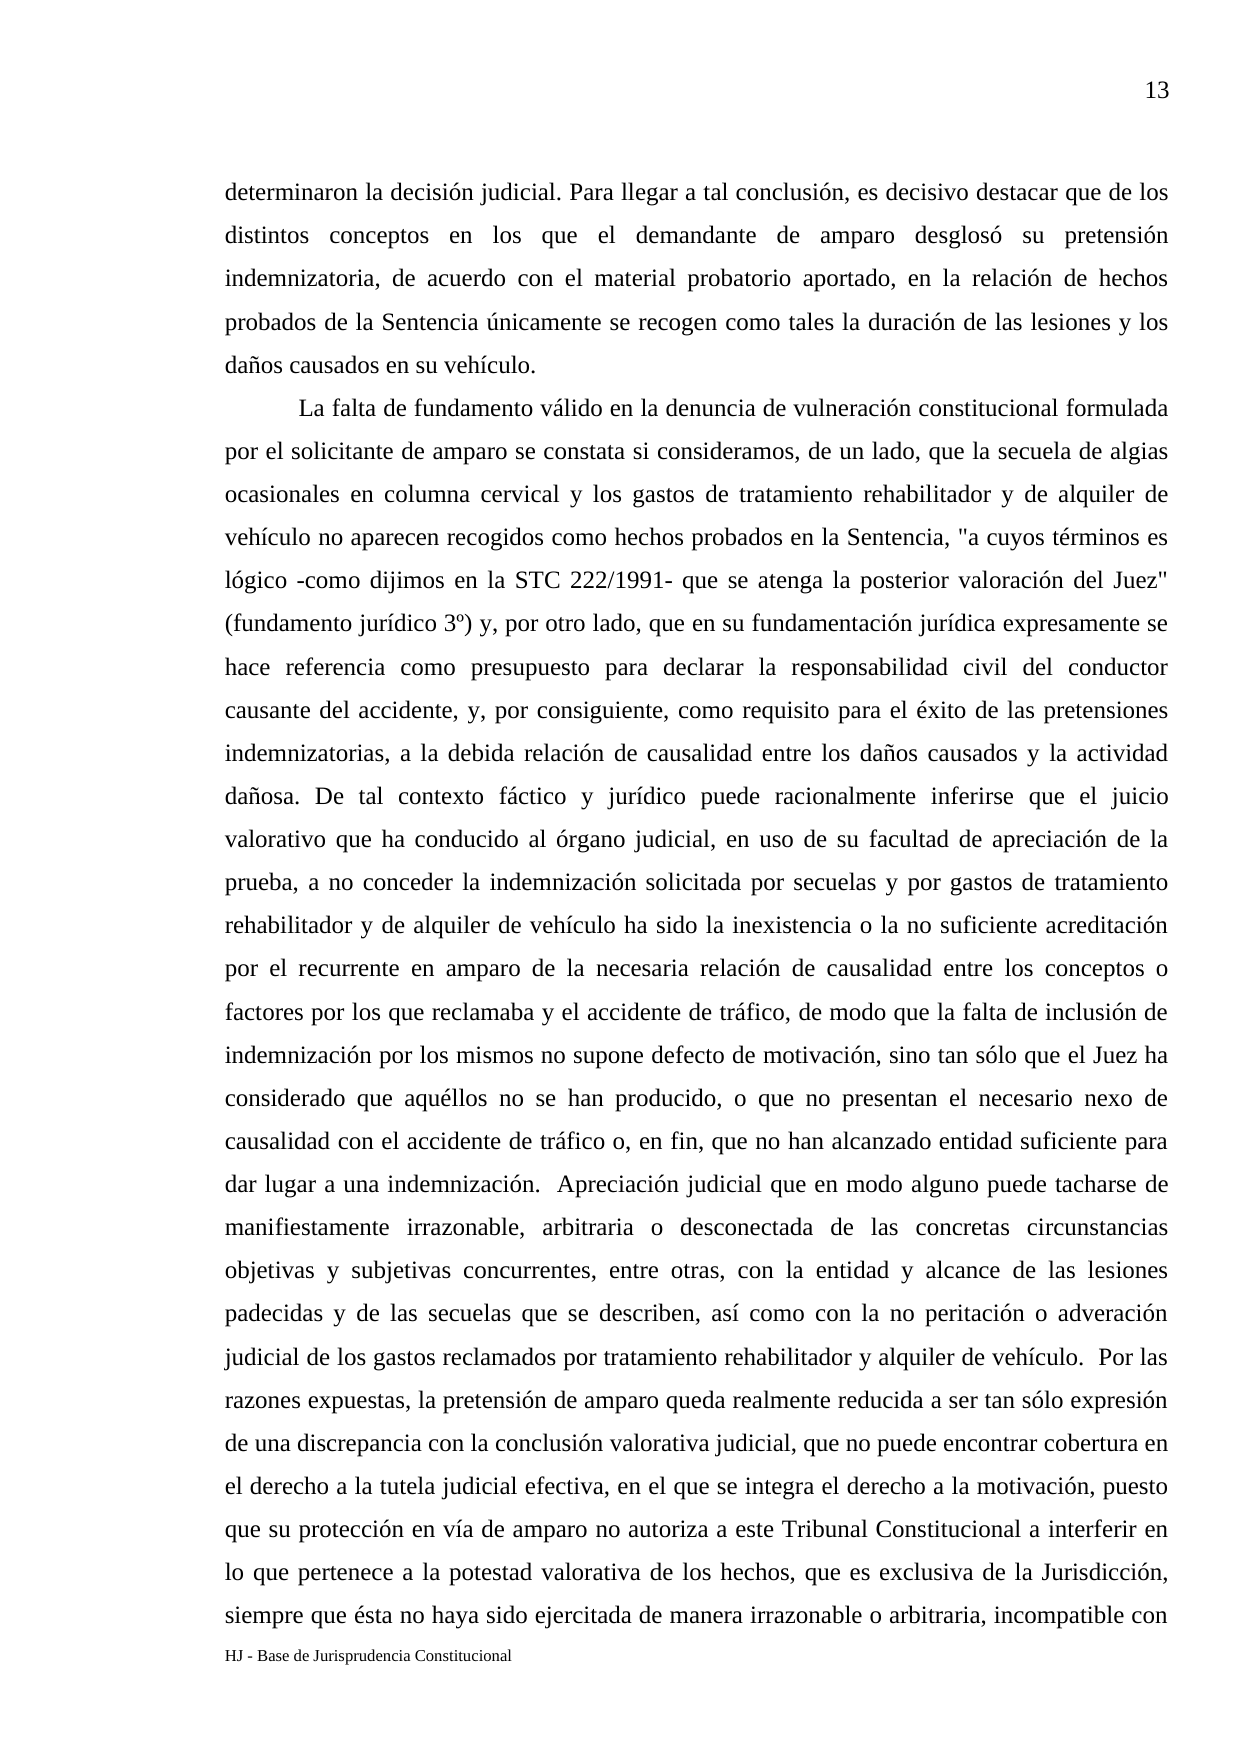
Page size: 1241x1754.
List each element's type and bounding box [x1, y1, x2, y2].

text [224, 393, 1169, 1629]
text [224, 177, 1169, 378]
